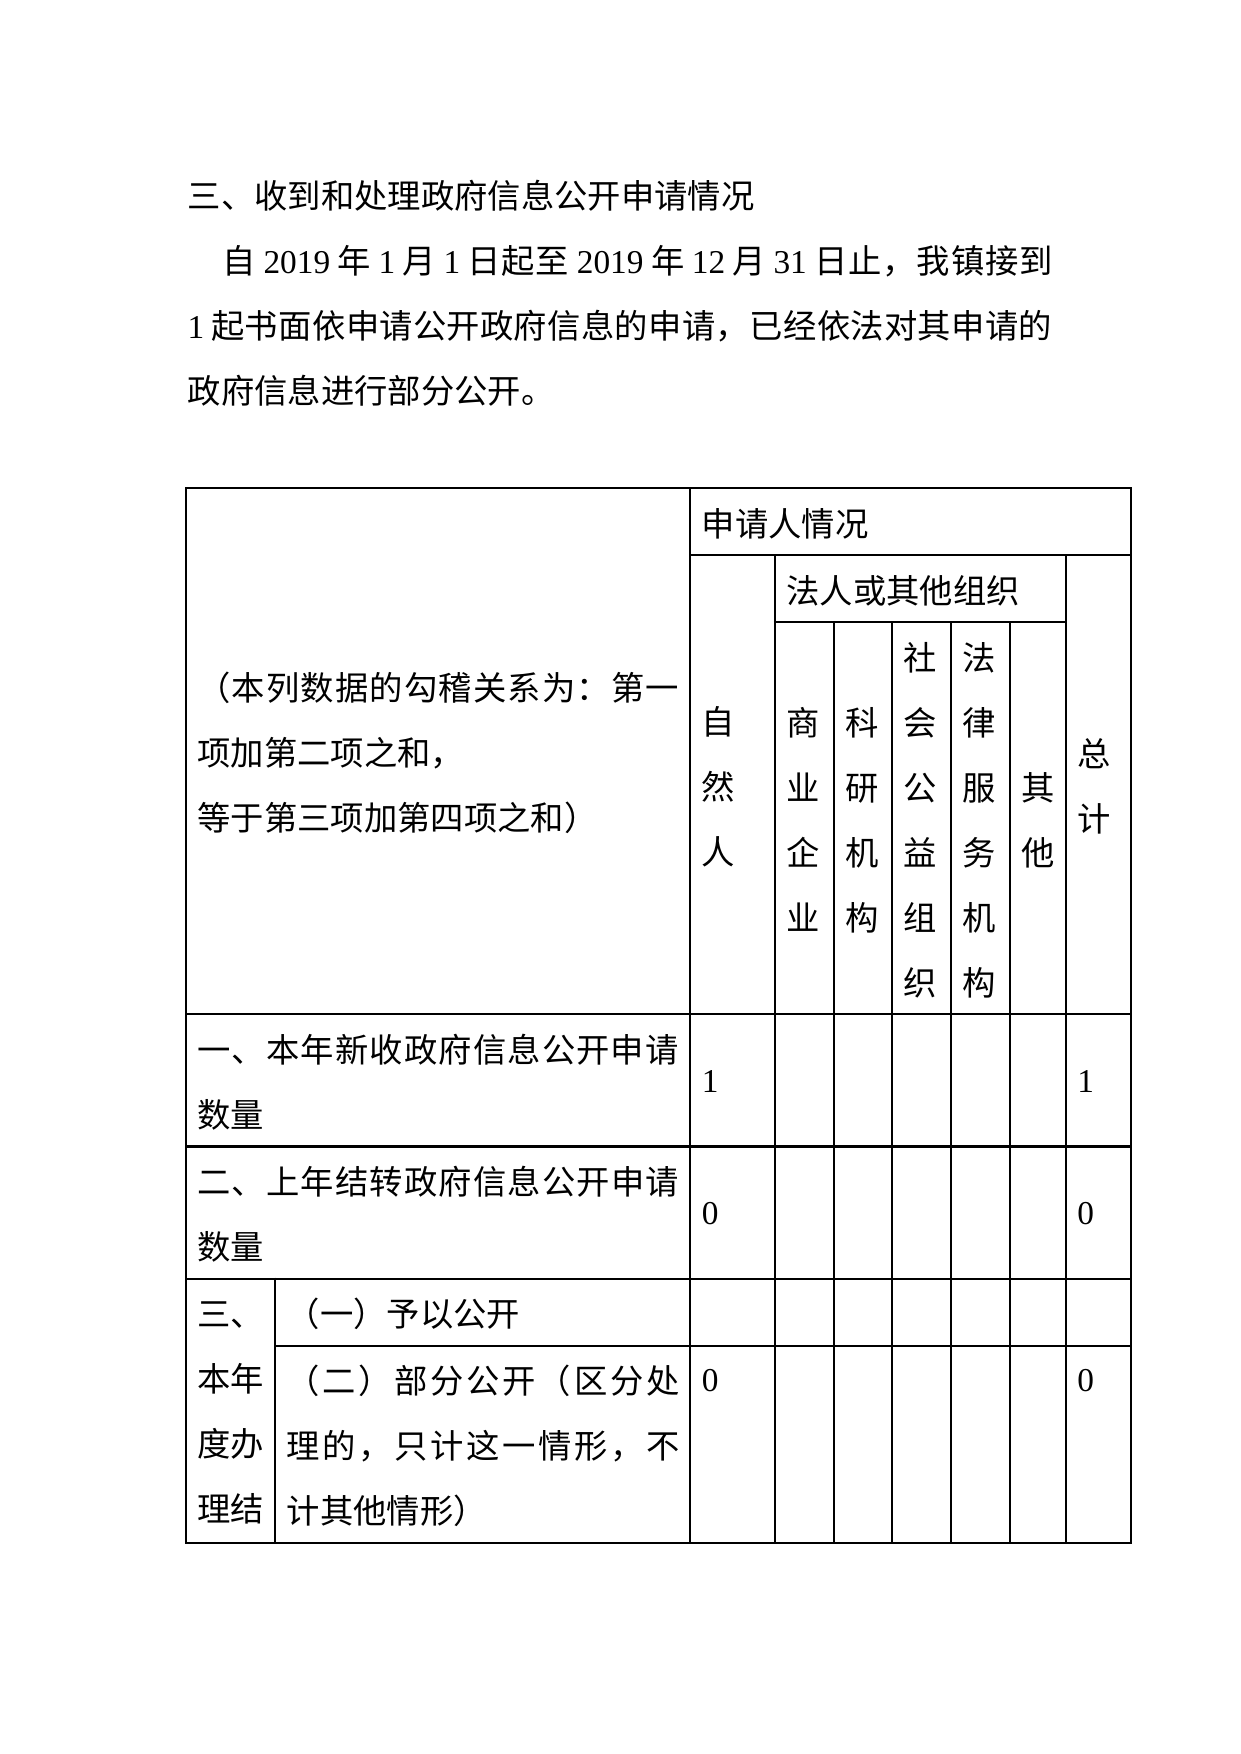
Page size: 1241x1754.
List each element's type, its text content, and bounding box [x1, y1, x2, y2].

table_cell 总计 [1067, 556, 1130, 1013]
table_cell [776, 1280, 833, 1344]
table_cell [1067, 1280, 1130, 1344]
table_cell [952, 1347, 1009, 1542]
table_cell [776, 1347, 833, 1542]
table_cell 二、上年结转政府信息公开申请数量 [187, 1148, 689, 1277]
table_cell [691, 1280, 774, 1344]
table_cell [835, 1148, 891, 1277]
table_cell [952, 1280, 1009, 1344]
table_cell 1 [1067, 1015, 1130, 1145]
table_cell 0 [1067, 1148, 1130, 1277]
table_cell [776, 1148, 833, 1277]
table_cell [952, 1148, 1009, 1277]
table_cell 法人或其他组织 [776, 556, 1065, 621]
table_cell [893, 1015, 950, 1145]
table_cell 1 [691, 1015, 774, 1145]
table_cell 0 [1067, 1347, 1130, 1542]
table_cell 三、本年度办理结果 [187, 1280, 274, 1542]
table_cell [1011, 1347, 1065, 1542]
text 三、收到和处理政府信息公开申请情况 [187, 162, 1053, 227]
table_cell [835, 1280, 891, 1344]
table_cell 其他 [1011, 623, 1065, 1013]
table_cell 科研机构 [835, 623, 891, 1013]
table_cell 0 [691, 1347, 774, 1542]
table_cell 自然人 [691, 556, 774, 1013]
table_cell [952, 1015, 1009, 1145]
table_cell [1011, 1015, 1065, 1145]
table_cell [1011, 1280, 1065, 1344]
table_cell 商业企业 [776, 623, 833, 1013]
table_cell [776, 1015, 833, 1145]
table_cell 法律服务机构 [952, 623, 1009, 1013]
table_cell [835, 1015, 891, 1145]
table_cell [1011, 1148, 1065, 1277]
table_header （本列数据的勾稽关系为：第一项加第二项之和， 等于第三项加第四项之和） [187, 489, 689, 1013]
table_cell （一）予以公开 [276, 1280, 689, 1344]
table_header 申请人情况 [691, 489, 1130, 554]
table_cell [893, 1148, 950, 1277]
table_cell [893, 1280, 950, 1344]
table_cell [835, 1347, 891, 1542]
table_cell 社会公益组织 [893, 623, 950, 1013]
text 自2019年1月1日起至2019年12月31日止，我镇接到1起书面依申请公开政府信息的申请，已经依法对其申请的政府信息进行部分公开。 [187, 227, 1053, 422]
table_cell [893, 1347, 950, 1542]
table_cell （二）部分公开（区分处理的，只计这一情形，不计其他情形） [276, 1347, 689, 1542]
table_cell 0 [691, 1148, 774, 1277]
table_cell 一、本年新收政府信息公开申请数量 [187, 1015, 689, 1145]
